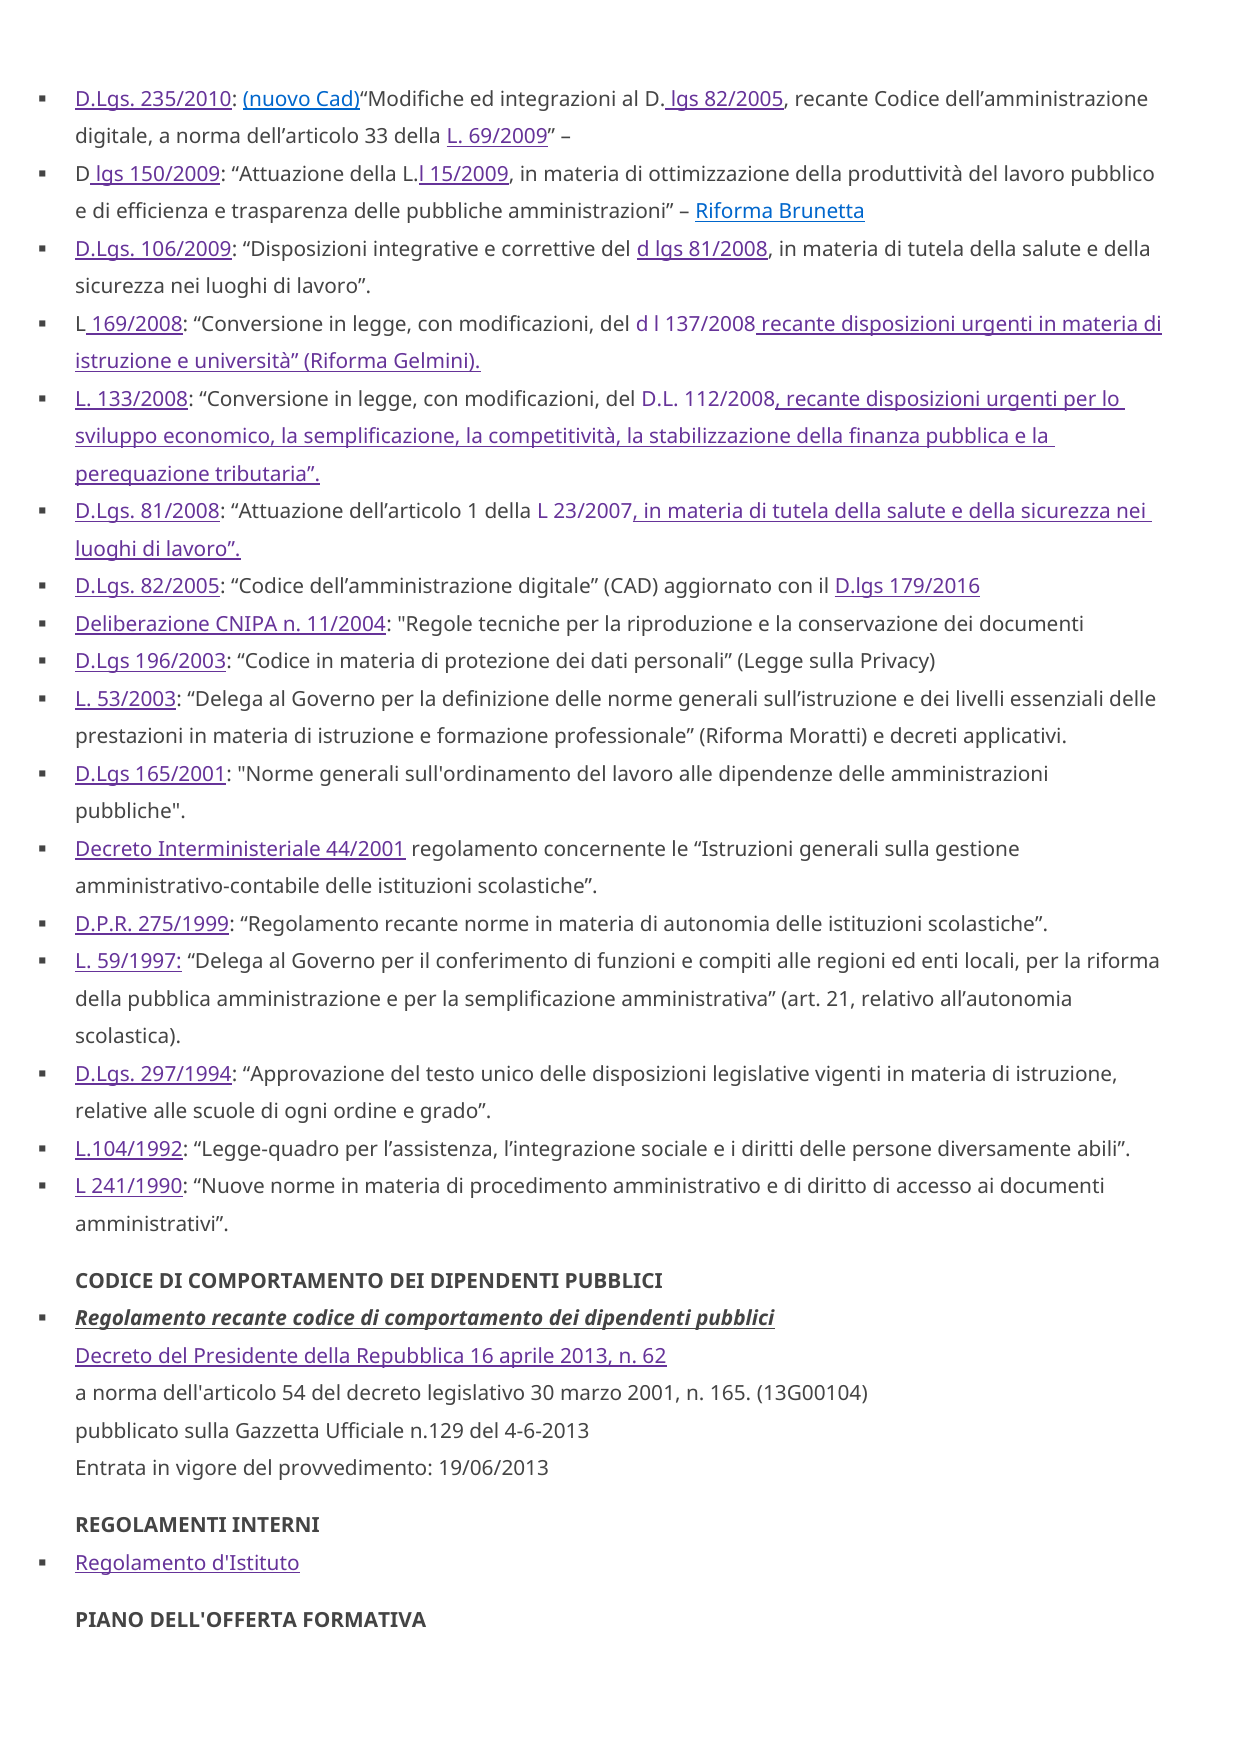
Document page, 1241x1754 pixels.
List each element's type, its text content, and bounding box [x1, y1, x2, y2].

list D.Lgs 196/2003: “Codice in materia di protezione dei dati personali” (Legge sulla Privacy) [37, 637, 1165, 675]
list Decreto Interministeriale 44/2001 regolamento concernente le “Istruzioni generali sulla gestione amministrativo-contabile delle istituzioni scolastiche”. [37, 825, 1165, 900]
list L. 53/2003: “Delega al Governo per la definizione delle norme generali sull’istruzione e dei livelli essenziali delle prestazioni in materia di istruzione e formazione professionale” (Riforma Moratti) e decreti applicativi. [37, 675, 1165, 750]
text CODICE DI COMPORTAMENTO DEI DIPENDENTI PUBBLICI [75, 1266, 1165, 1294]
list D lgs 150/2009: “Attuazione della L.l 15/2009, in materia di ottimizzazione della produttività del lavoro pubblico e di efficienza e trasparenza delle pubbliche amministrazioni” – Riforma Brunetta [37, 150, 1165, 225]
list D.Lgs 165/2001: "Norme generali sull'ordinamento del lavoro alle dipendenze delle amministrazioni pubbliche". [37, 750, 1165, 825]
text REGOLAMENTI INTERNI [75, 1510, 1165, 1539]
list L 241/1990: “Nuove norme in materia di procedimento amministrativo e di diritto di accesso ai documenti amministrativi”. [37, 1162, 1165, 1237]
list D.Lgs. 81/2008: “Attuazione dell’articolo 1 della L 23/2007, in materia di tutela della salute e della sicurezza nei luoghi di lavoro”. [37, 487, 1165, 562]
text PIANO DELL'OFFERTA FORMATIVA [75, 1605, 1165, 1633]
list L.104/1992: “Legge-quadro per l’assistenza, l’integrazione sociale e i diritti delle persone diversamente abili”. [37, 1125, 1165, 1162]
list D.Lgs. 82/2005: “Codice dell’amministrazione digitale” (CAD) aggiornato con il D.lgs 179/2016​ [37, 562, 1165, 600]
list Regolamento d'Istituto [37, 1539, 1165, 1576]
list Deliberazione CNIPA n. 11/2004: "Regole tecniche per la riproduzione e la conservazione dei documenti [37, 600, 1165, 637]
list D.Lgs. 106/2009: “Disposizioni integrative e correttive del d lgs 81/2008, in materia di tutela della salute e della sicurezza nei luoghi di lavoro”. [37, 225, 1165, 300]
list L. 59/1997: “Delega al Governo per il conferimento di funzioni e compiti alle regioni ed enti locali, per la riforma della pubblica amministrazione e per la semplificazione amministrativa” (art. 21, relativo all’autonomia scolastica). [37, 937, 1165, 1050]
list Regolamento recante codice di comportamento dei dipendenti pubblici Decreto del Presidente della Repubblica 16 aprile 2013, n. 62 a norma dell'articolo 54 del decreto legislativo 30 marzo 2001, n. 165. (13G00104) pubblicato sulla Gazzetta Ufficiale n.129 del 4-6-2013 Entrata in vigore del provvedimento: 19/06/2013 [37, 1294, 1165, 1482]
list D.Lgs. 297/1994: “Approvazione del testo unico delle disposizioni legislative vigenti in materia di istruzione, relative alle scuole di ogni ordine e grado”. [37, 1050, 1165, 1125]
list L. 133/2008: “Conversione in legge, con modificazioni, del D.L. 112/2008, recante disposizioni urgenti per lo sviluppo economico, la semplificazione, la competitività, la stabilizzazione della finanza pubblica e la perequazione tributaria”. [37, 375, 1165, 487]
list D.Lgs. 235/2010: (nuovo Cad)“Modifiche ed integrazioni al D. lgs 82/2005, recante Codice dell’amministrazione digitale, a norma dell’articolo 33 della L. 69/2009” – [37, 75, 1165, 150]
list D.P.R. 275/1999: “Regolamento recante norme in materia di autonomia delle istituzioni scolastiche”. [37, 900, 1165, 937]
list L 169/2008: “Conversione in legge, con modificazioni, del d l 137/2008 recante disposizioni urgenti in materia di istruzione e università” (Riforma Gelmini). [37, 300, 1165, 375]
